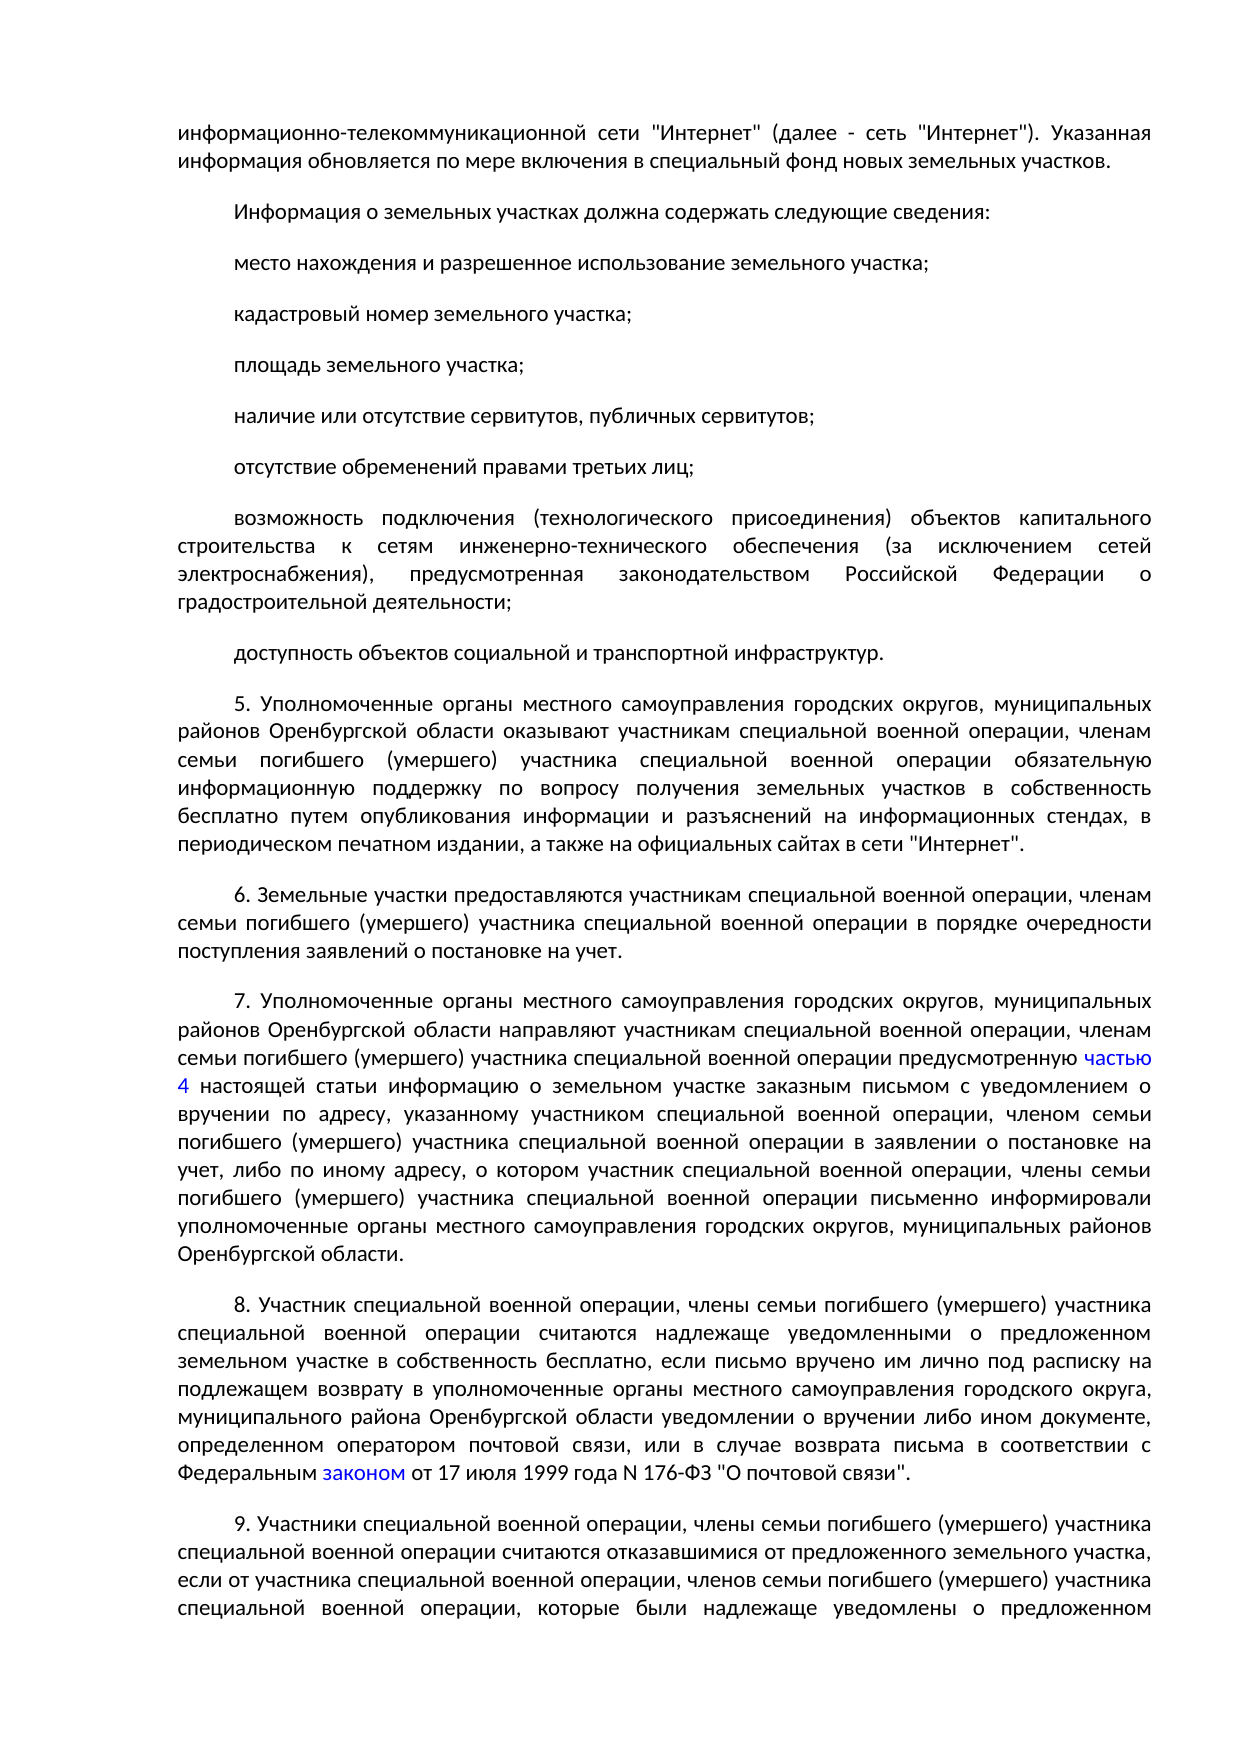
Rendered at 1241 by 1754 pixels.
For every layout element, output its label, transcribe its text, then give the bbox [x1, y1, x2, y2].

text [177, 118, 1152, 174]
text 8. Участник специальной военной операции, члены семьи погибшего (умершего) участника специальной военной операции считаются надлежаще уведомленными о предложенном земельном участке в собственность бесплатно, если письмо вручено им лично под расписку на подлежащем возврату в уполномоченные органы местного самоуправления городского округа, муниципального района Оренбургской области уведомлении о вручении либо ином документе, определенном оператором почтовой связи, или в случае возврата письма в соответствии с Федеральным законом от 17 июля 1999 года N 176-ФЗ "О почтовой связи". [177, 1290, 1152, 1486]
text возможность подключения (технологического присоединения) объектов капитального строительства к сетям инженерно-технического обеспечения (за исключением сетей электроснабжения), предусмотренная законодательством Российской Федерации о градостроительной деятельности; [177, 503, 1152, 615]
text место нахождения и разрешенное использование земельного участка; [177, 248, 1152, 276]
text 7. Уполномоченные органы местного самоуправления городских округов, муниципальных районов Оренбургской области направляют участникам специальной военной операции, членам семьи погибшего (умершего) участника специальной военной операции предусмотренную частью 4 настоящей статьи информацию о земельном участке заказным письмом с уведомлением о вручении по адресу, указанному участником специальной военной операции, членом семьи погибшего (умершего) участника специальной военной операции в заявлении о постановке на учет, либо по иному адресу, о котором участник специальной военной операции, члены семьи погибшего (умершего) участника специальной военной операции письменно информировали уполномоченные органы местного самоуправления городских округов, муниципальных районов Оренбургской области. [177, 987, 1152, 1267]
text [177, 1509, 1152, 1621]
text 5. Уполномоченные органы местного самоуправления городских округов, муниципальных районов Оренбургской области оказывают участникам специальной военной операции, членам семьи погибшего (умершего) участника специальной военной операции обязательную информационную поддержку по вопросу получения земельных участков в собственность бесплатно путем опубликования информации и разъяснений на информационных стендах, в периодическом печатном издании, а также на официальных сайтах в сети "Интернет". [177, 689, 1152, 857]
text 6. Земельные участки предоставляются участникам специальной военной операции, членам семьи погибшего (умершего) участника специальной военной операции в порядке очередности поступления заявлений о постановке на учет. [177, 880, 1152, 964]
text отсутствие обременений правами третьих лиц; [177, 452, 1152, 480]
text кадастровый номер земельного участка; [177, 299, 1152, 327]
text площадь земельного участка; [177, 350, 1152, 378]
text наличие или отсутствие сервитутов, публичных сервитутов; [177, 401, 1152, 429]
text Информация о земельных участках должна содержать следующие сведения: [177, 197, 1152, 225]
text доступность объектов социальной и транспортной инфраструктур. [177, 638, 1152, 666]
